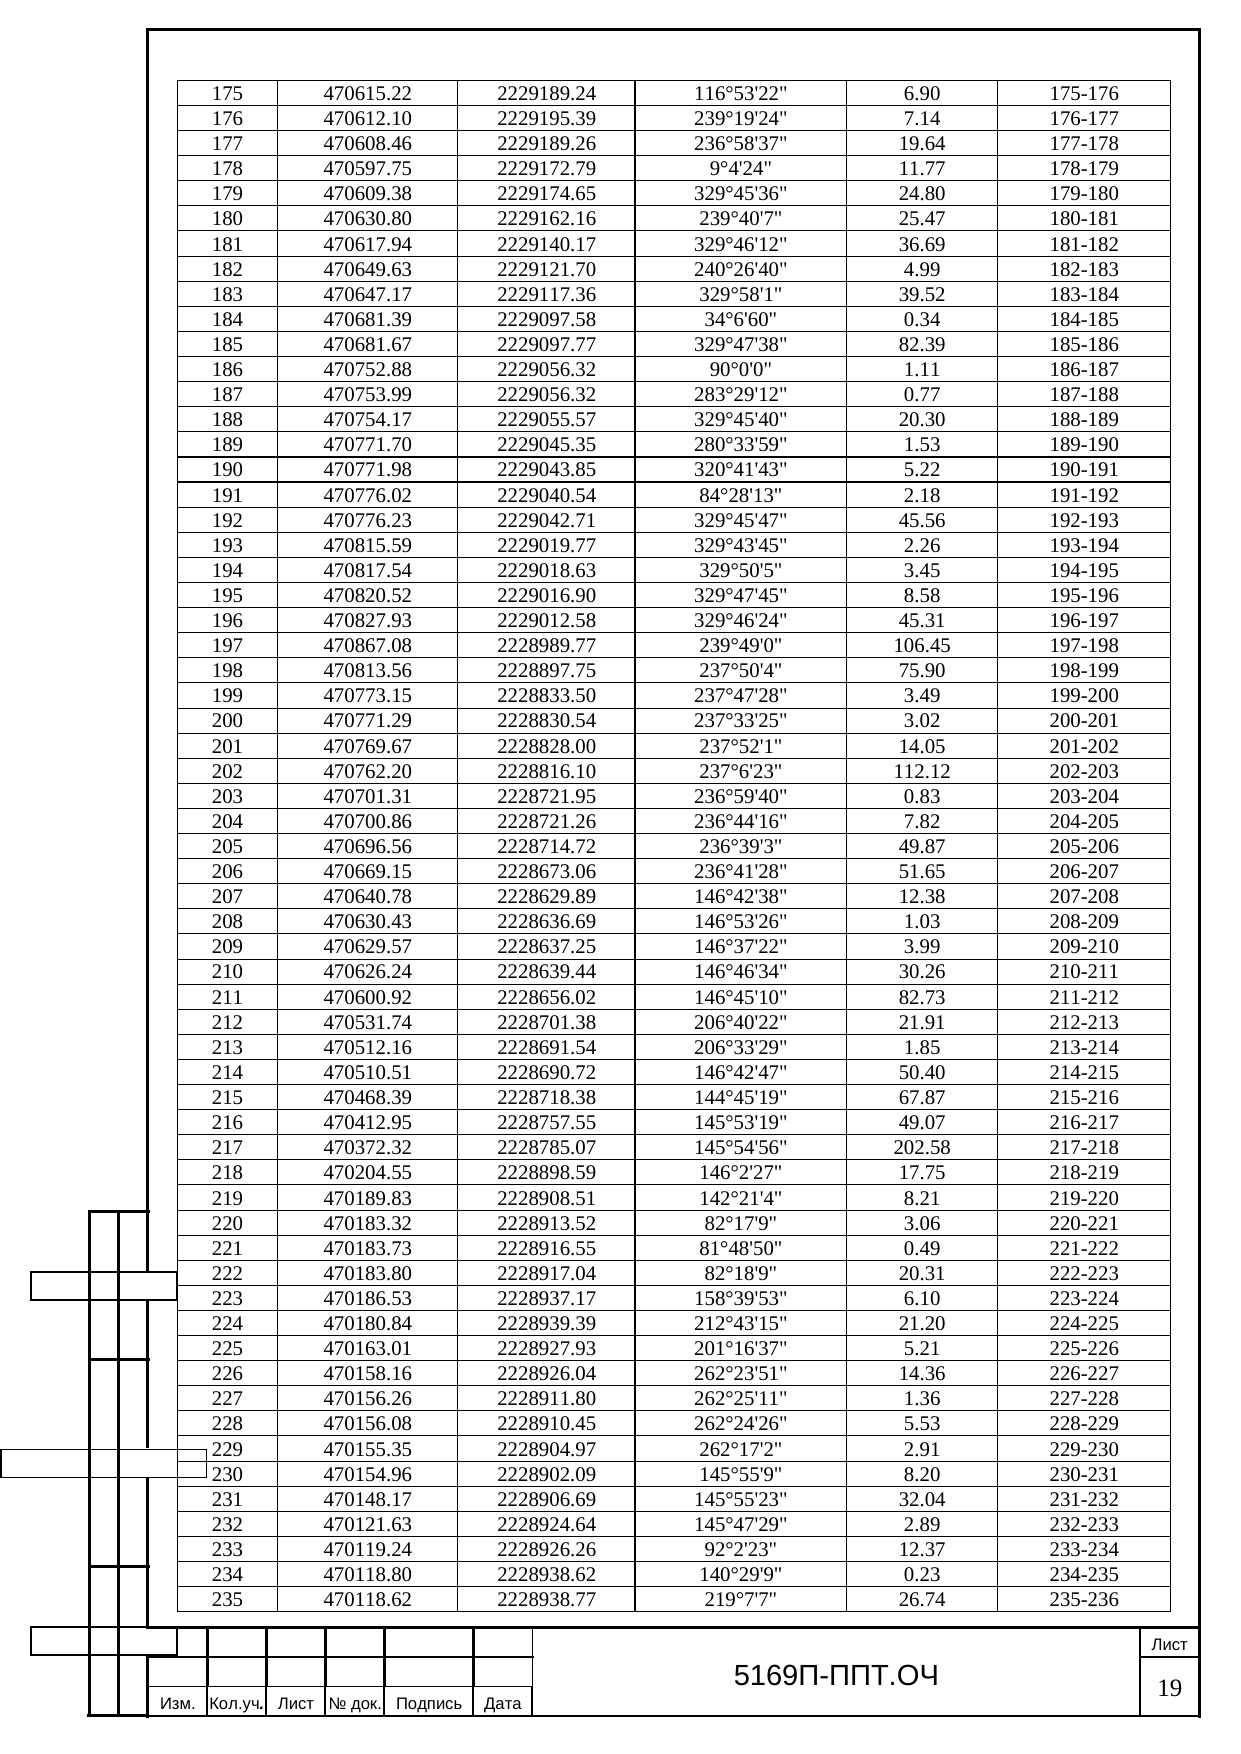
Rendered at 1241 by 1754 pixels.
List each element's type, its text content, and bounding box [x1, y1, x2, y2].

table_cell 222 [178, 1261, 277, 1285]
table_cell 2228816.10 [458, 759, 634, 783]
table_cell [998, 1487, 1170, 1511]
table_cell 218 [178, 1160, 277, 1184]
table_cell 146°2'27" [636, 1160, 846, 1184]
table_cell 180 [178, 206, 277, 230]
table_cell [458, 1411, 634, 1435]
table_cell 2228913.52 [458, 1211, 634, 1234]
table_cell 181-182 [998, 231, 1170, 256]
table_cell 210-211 [998, 960, 1170, 983]
table_cell 0.83 [847, 784, 997, 808]
table_cell 175-176 [998, 81, 1170, 105]
table_cell 211 [178, 985, 277, 1009]
table_cell 4.99 [847, 257, 997, 281]
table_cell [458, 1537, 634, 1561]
table_cell 2229056.32 [458, 382, 634, 406]
table_cell 200 [178, 709, 277, 732]
table_cell 470600.92 [278, 985, 457, 1009]
table_cell 191-192 [998, 483, 1170, 507]
table_cell 2229042.71 [458, 508, 634, 532]
table_cell 2228785.07 [458, 1135, 634, 1159]
table_cell 470754.17 [278, 407, 457, 431]
table_cell 470771.70 [278, 432, 457, 456]
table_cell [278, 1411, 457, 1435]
table_cell 34°6'60" [636, 307, 846, 331]
table_cell 205 [178, 834, 277, 858]
table_cell 329°47'38" [636, 332, 846, 356]
table_cell 186-187 [998, 357, 1170, 381]
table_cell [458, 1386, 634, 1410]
table_cell 106.45 [847, 633, 997, 657]
table_cell 2228897.75 [458, 658, 634, 682]
table_cell 2228721.26 [458, 809, 634, 833]
table_cell 207 [178, 884, 277, 908]
table_cell 192 [178, 508, 277, 532]
table_cell 470867.08 [278, 633, 457, 657]
table_cell 2229040.54 [458, 483, 634, 507]
table_cell 21.91 [847, 1010, 997, 1034]
table_cell 82.39 [847, 332, 997, 356]
table_cell 2229056.32 [458, 357, 634, 381]
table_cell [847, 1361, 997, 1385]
table_cell 283°29'12" [636, 382, 846, 406]
table_cell 214-215 [998, 1060, 1170, 1084]
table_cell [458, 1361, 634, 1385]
table_cell 2228898.59 [458, 1160, 634, 1184]
table_cell 198 [178, 658, 277, 682]
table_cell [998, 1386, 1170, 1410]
table_cell 216 [178, 1110, 277, 1134]
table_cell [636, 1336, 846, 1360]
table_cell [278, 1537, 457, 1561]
table_cell 184 [178, 307, 277, 331]
table_cell 470183.32 [278, 1211, 457, 1234]
table_cell 49.07 [847, 1110, 997, 1134]
table_cell 470773.15 [278, 683, 457, 707]
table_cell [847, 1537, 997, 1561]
table_cell 2.18 [847, 483, 997, 507]
table_cell 236°59'40" [636, 784, 846, 808]
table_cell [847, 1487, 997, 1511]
table_cell 470510.51 [278, 1060, 457, 1084]
table_cell 470776.02 [278, 483, 457, 507]
table_cell 320°41'43" [636, 458, 846, 481]
table_cell 470468.39 [278, 1085, 457, 1109]
table_cell 470813.56 [278, 658, 457, 682]
table_cell 50.40 [847, 1060, 997, 1084]
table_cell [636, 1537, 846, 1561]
table_cell 206°33'29" [636, 1035, 846, 1059]
table_cell 0.77 [847, 382, 997, 406]
table_cell 470372.32 [278, 1135, 457, 1159]
table_cell 329°43'45" [636, 533, 846, 557]
table_cell 180-181 [998, 206, 1170, 230]
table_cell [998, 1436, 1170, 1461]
table_cell 206°40'22" [636, 1010, 846, 1034]
table_cell 193 [178, 533, 277, 557]
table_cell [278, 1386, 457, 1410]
table_cell 182 [178, 257, 277, 281]
table_cell 20.30 [847, 407, 997, 431]
table_cell 206-207 [998, 859, 1170, 883]
table_cell 239°40'7" [636, 206, 846, 230]
table_cell 2228989.77 [458, 633, 634, 657]
table_cell 199 [178, 683, 277, 707]
table_cell 2228721.95 [458, 784, 634, 808]
table_cell 201-202 [998, 734, 1170, 758]
table_cell 2229162.16 [458, 206, 634, 230]
table_cell 45.31 [847, 608, 997, 632]
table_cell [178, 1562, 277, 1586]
table_cell 203 [178, 784, 277, 808]
table_cell 208-209 [998, 909, 1170, 933]
table_cell 199-200 [998, 683, 1170, 707]
table_cell 329°45'40" [636, 407, 846, 431]
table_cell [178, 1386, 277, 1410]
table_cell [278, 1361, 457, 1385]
table_cell 36.69 [847, 231, 997, 256]
table_cell 223 [178, 1286, 277, 1310]
table_cell 329°45'47" [636, 508, 846, 532]
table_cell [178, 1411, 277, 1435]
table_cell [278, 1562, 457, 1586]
table_cell 470771.29 [278, 709, 457, 732]
table_cell 90°0'0" [636, 357, 846, 381]
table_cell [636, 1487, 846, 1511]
table_cell 82°17'9" [636, 1211, 846, 1234]
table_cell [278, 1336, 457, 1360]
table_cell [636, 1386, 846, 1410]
table_cell 3.06 [847, 1211, 997, 1234]
table_cell 188 [178, 407, 277, 431]
table_cell 215-216 [998, 1085, 1170, 1109]
table_cell 3.49 [847, 683, 997, 707]
table_cell 112.12 [847, 759, 997, 783]
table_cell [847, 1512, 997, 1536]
table_cell 193-194 [998, 533, 1170, 557]
table_cell 329°47'45" [636, 583, 846, 607]
table_cell 190 [178, 458, 277, 481]
table_cell 191 [178, 483, 277, 507]
table_cell 2229097.77 [458, 332, 634, 356]
table_cell 186 [178, 357, 277, 381]
table_cell 202 [178, 759, 277, 783]
table_cell 146°42'38" [636, 884, 846, 908]
table_cell 209 [178, 934, 277, 958]
table_cell 190-191 [998, 458, 1170, 481]
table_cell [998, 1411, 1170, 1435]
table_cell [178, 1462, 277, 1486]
table_cell 2228718.38 [458, 1085, 634, 1109]
table_cell 470681.39 [278, 307, 457, 331]
table_cell 25.47 [847, 206, 997, 230]
table_cell 2229045.35 [458, 432, 634, 456]
table_cell 188-189 [998, 407, 1170, 431]
table_cell 2229189.26 [458, 131, 634, 155]
table_cell 237°6'23" [636, 759, 846, 783]
table_cell 470204.55 [278, 1160, 457, 1184]
table_cell 194-195 [998, 558, 1170, 582]
table_cell 2229121.70 [458, 257, 634, 281]
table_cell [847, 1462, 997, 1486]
table_cell 470531.74 [278, 1010, 457, 1034]
table_cell 82.73 [847, 985, 997, 1009]
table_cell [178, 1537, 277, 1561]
table_cell 11.77 [847, 156, 997, 180]
table_cell 213-214 [998, 1035, 1170, 1059]
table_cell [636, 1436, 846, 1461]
table_cell 218-219 [998, 1160, 1170, 1184]
table_cell 9°4'24" [636, 156, 846, 180]
table_cell 158°39'53" [636, 1286, 846, 1310]
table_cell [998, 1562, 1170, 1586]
table_cell 224 [178, 1311, 277, 1335]
table_cell 470753.99 [278, 382, 457, 406]
table_cell 2229172.79 [458, 156, 634, 180]
table_cell 192-193 [998, 508, 1170, 532]
table_cell 236°44'16" [636, 809, 846, 833]
table_cell 146°45'10" [636, 985, 846, 1009]
table_cell 142°21'4" [636, 1185, 846, 1209]
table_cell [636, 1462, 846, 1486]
table_cell 178-179 [998, 156, 1170, 180]
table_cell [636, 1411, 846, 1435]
table_cell 470630.80 [278, 206, 457, 230]
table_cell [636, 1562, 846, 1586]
table_cell 146°42'47" [636, 1060, 846, 1084]
table_cell 212 [178, 1010, 277, 1034]
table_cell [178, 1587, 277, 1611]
table_cell 236°39'3" [636, 834, 846, 858]
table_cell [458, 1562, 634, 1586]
table_cell 209-210 [998, 934, 1170, 958]
table_cell 195 [178, 583, 277, 607]
table_cell 329°46'12" [636, 231, 846, 256]
table_cell 84°28'13" [636, 483, 846, 507]
table_cell 7.82 [847, 809, 997, 833]
table_cell 183-184 [998, 282, 1170, 306]
table_cell 237°47'28" [636, 683, 846, 707]
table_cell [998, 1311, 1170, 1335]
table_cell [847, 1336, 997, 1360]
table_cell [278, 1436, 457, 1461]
table_cell 212-213 [998, 1010, 1170, 1034]
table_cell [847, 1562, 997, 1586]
table_cell 2229019.77 [458, 533, 634, 557]
table_cell 145°53'19" [636, 1110, 846, 1134]
table_cell 176 [178, 106, 277, 130]
table_cell 8.58 [847, 583, 997, 607]
table_cell 470183.73 [278, 1236, 457, 1260]
table_cell 2229018.63 [458, 558, 634, 582]
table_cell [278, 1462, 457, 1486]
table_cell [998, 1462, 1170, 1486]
table_cell 116°53'22" [636, 81, 846, 105]
table_cell 2228828.00 [458, 734, 634, 758]
table_cell 67.87 [847, 1085, 997, 1109]
table_cell 470771.98 [278, 458, 457, 481]
table_cell 208 [178, 909, 277, 933]
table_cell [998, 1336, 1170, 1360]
table_cell 470769.67 [278, 734, 457, 758]
table_cell 146°46'34" [636, 960, 846, 983]
table_cell 189 [178, 432, 277, 456]
table_cell 470669.15 [278, 859, 457, 883]
table_cell 2228673.06 [458, 859, 634, 883]
table_cell 185-186 [998, 332, 1170, 356]
table_cell 187-188 [998, 382, 1170, 406]
table_cell 187 [178, 382, 277, 406]
table_cell 75.90 [847, 658, 997, 682]
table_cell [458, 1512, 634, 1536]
table_cell 2229043.85 [458, 458, 634, 481]
table_cell 200-201 [998, 709, 1170, 732]
table_cell 2228637.25 [458, 934, 634, 958]
table_cell 470626.24 [278, 960, 457, 983]
table_cell 329°46'24" [636, 608, 846, 632]
table_cell 2228916.55 [458, 1236, 634, 1260]
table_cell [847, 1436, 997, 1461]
table_cell 215 [178, 1085, 277, 1109]
table_cell 0.34 [847, 307, 997, 331]
table_cell 470701.31 [278, 784, 457, 808]
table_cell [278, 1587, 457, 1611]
table_cell 1.85 [847, 1035, 997, 1059]
table_cell 237°33'25" [636, 709, 846, 732]
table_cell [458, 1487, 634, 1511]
table_cell 470186.53 [278, 1286, 457, 1310]
table_cell 6.90 [847, 81, 997, 105]
table_cell 217-218 [998, 1135, 1170, 1159]
table_cell 470189.83 [278, 1185, 457, 1209]
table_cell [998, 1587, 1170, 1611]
table_cell 14.05 [847, 734, 997, 758]
table_cell 177 [178, 131, 277, 155]
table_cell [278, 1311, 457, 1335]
table_cell 470597.75 [278, 156, 457, 180]
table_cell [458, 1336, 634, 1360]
table_cell 470817.54 [278, 558, 457, 582]
table_cell 236°58'37" [636, 131, 846, 155]
table_cell 179 [178, 181, 277, 205]
table_cell 182-183 [998, 257, 1170, 281]
table_cell 196-197 [998, 608, 1170, 632]
table_cell 2229012.58 [458, 608, 634, 632]
table_cell 239°49'0" [636, 633, 846, 657]
table_cell 176-177 [998, 106, 1170, 130]
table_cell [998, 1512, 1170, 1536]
table_cell 2228656.02 [458, 985, 634, 1009]
table_cell 2228908.51 [458, 1185, 634, 1209]
table_cell 470640.78 [278, 884, 457, 908]
table_cell 0.49 [847, 1236, 997, 1260]
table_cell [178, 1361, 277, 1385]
table_cell 223-224 [998, 1286, 1170, 1310]
table_cell 202.58 [847, 1135, 997, 1159]
table_cell 2229140.17 [458, 231, 634, 256]
table_cell 213 [178, 1035, 277, 1059]
table_cell 2228830.54 [458, 709, 634, 732]
table_cell 24.80 [847, 181, 997, 205]
table_cell 329°50'5" [636, 558, 846, 582]
table_cell 470512.16 [278, 1035, 457, 1059]
table_cell 184-185 [998, 307, 1170, 331]
table_cell 2228701.38 [458, 1010, 634, 1034]
table_cell 202-203 [998, 759, 1170, 783]
table_cell 2229016.90 [458, 583, 634, 607]
table_cell 470183.80 [278, 1261, 457, 1285]
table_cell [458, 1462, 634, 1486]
table_cell 470612.10 [278, 106, 457, 130]
table_cell 51.65 [847, 859, 997, 883]
table_cell 2229097.58 [458, 307, 634, 331]
table_cell 470681.67 [278, 332, 457, 356]
table_cell 185 [178, 332, 277, 356]
table_cell 204 [178, 809, 277, 833]
table_cell 237°52'1" [636, 734, 846, 758]
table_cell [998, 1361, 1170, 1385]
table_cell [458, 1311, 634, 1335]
table_cell 2229117.36 [458, 282, 634, 306]
table_cell 470629.57 [278, 934, 457, 958]
table_cell 470608.46 [278, 131, 457, 155]
table_cell 470617.94 [278, 231, 457, 256]
table_cell 470696.56 [278, 834, 457, 858]
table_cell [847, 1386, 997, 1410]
table_cell 7.14 [847, 106, 997, 130]
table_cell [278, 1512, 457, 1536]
table_cell 146°53'26" [636, 909, 846, 933]
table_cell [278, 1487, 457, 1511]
table_cell 2229055.57 [458, 407, 634, 431]
table_cell 239°19'24" [636, 106, 846, 130]
table_cell 30.26 [847, 960, 997, 983]
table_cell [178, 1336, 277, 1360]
table_cell 2228937.17 [458, 1286, 634, 1310]
table_cell 470412.95 [278, 1110, 457, 1134]
table_cell 217 [178, 1135, 277, 1159]
table_cell 2228629.89 [458, 884, 634, 908]
table_cell 237°50'4" [636, 658, 846, 682]
table_cell 219-220 [998, 1185, 1170, 1209]
table_cell 39.52 [847, 282, 997, 306]
table_cell 179-180 [998, 181, 1170, 205]
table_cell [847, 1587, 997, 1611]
table_cell 2228690.72 [458, 1060, 634, 1084]
table_cell 3.02 [847, 709, 997, 732]
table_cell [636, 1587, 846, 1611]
table_cell 194 [178, 558, 277, 582]
table_cell 240°26'40" [636, 257, 846, 281]
table_cell 2229174.65 [458, 181, 634, 205]
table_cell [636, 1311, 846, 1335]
table_cell 5.22 [847, 458, 997, 481]
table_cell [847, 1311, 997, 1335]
table_cell 222-223 [998, 1261, 1170, 1285]
table_cell 470630.43 [278, 909, 457, 933]
table_cell 175 [178, 81, 277, 105]
table_cell 470776.23 [278, 508, 457, 532]
table_cell 3.99 [847, 934, 997, 958]
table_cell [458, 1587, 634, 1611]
table_cell 19.64 [847, 131, 997, 155]
table_cell 45.56 [847, 508, 997, 532]
table_cell 206 [178, 859, 277, 883]
table_cell 177-178 [998, 131, 1170, 155]
table_cell 470752.88 [278, 357, 457, 381]
table_cell 144°45'19" [636, 1085, 846, 1109]
table_cell 195-196 [998, 583, 1170, 607]
table_cell 81°48'50" [636, 1236, 846, 1260]
table_cell 211-212 [998, 985, 1170, 1009]
table_cell 178 [178, 156, 277, 180]
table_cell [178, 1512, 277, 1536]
table_cell 214 [178, 1060, 277, 1084]
table_cell 203-204 [998, 784, 1170, 808]
table_cell 210 [178, 960, 277, 983]
table_cell 2228714.72 [458, 834, 634, 858]
table_cell 1.11 [847, 357, 997, 381]
table_cell 49.87 [847, 834, 997, 858]
table_cell 1.53 [847, 432, 997, 456]
table_cell 280°33'59" [636, 432, 846, 456]
table_cell 470649.63 [278, 257, 457, 281]
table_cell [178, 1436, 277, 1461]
table_cell 470820.52 [278, 583, 457, 607]
table_cell 221 [178, 1236, 277, 1260]
table_cell 221-222 [998, 1236, 1170, 1260]
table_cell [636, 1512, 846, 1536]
table_cell 8.21 [847, 1185, 997, 1209]
table_cell 1.03 [847, 909, 997, 933]
table_cell 2228636.69 [458, 909, 634, 933]
table_cell 470762.20 [278, 759, 457, 783]
table_cell 2228639.44 [458, 960, 634, 983]
table_cell 329°45'36" [636, 181, 846, 205]
table_cell 470609.38 [278, 181, 457, 205]
table_cell 219 [178, 1185, 277, 1209]
table_cell 470647.17 [278, 282, 457, 306]
table_cell 2228757.55 [458, 1110, 634, 1134]
table_cell 198-199 [998, 658, 1170, 682]
table_cell 216-217 [998, 1110, 1170, 1134]
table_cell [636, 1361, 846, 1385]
table_cell 470815.59 [278, 533, 457, 557]
table_cell 2.26 [847, 533, 997, 557]
table_cell 189-190 [998, 432, 1170, 456]
table_cell 329°58'1" [636, 282, 846, 306]
table_cell 183 [178, 282, 277, 306]
table_cell 470827.93 [278, 608, 457, 632]
table_cell 197 [178, 633, 277, 657]
table_cell 6.10 [847, 1286, 997, 1310]
table_cell 82°18'9" [636, 1261, 846, 1285]
table_cell 145°54'56" [636, 1135, 846, 1159]
table_cell 204-205 [998, 809, 1170, 833]
table_cell 220-221 [998, 1211, 1170, 1234]
table_cell 12.38 [847, 884, 997, 908]
table_cell 196 [178, 608, 277, 632]
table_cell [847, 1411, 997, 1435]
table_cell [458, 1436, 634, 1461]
table_cell 17.75 [847, 1160, 997, 1184]
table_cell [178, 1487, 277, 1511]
table_cell 236°41'28" [636, 859, 846, 883]
table_cell 2229195.39 [458, 106, 634, 130]
table_cell 2228833.50 [458, 683, 634, 707]
table_cell 205-206 [998, 834, 1170, 858]
table_cell 3.45 [847, 558, 997, 582]
table_cell 2229189.24 [458, 81, 634, 105]
table_cell 181 [178, 231, 277, 256]
table_cell 470615.22 [278, 81, 457, 105]
table_cell 146°37'22" [636, 934, 846, 958]
table_cell 197-198 [998, 633, 1170, 657]
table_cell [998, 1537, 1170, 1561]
table_cell 2228917.04 [458, 1261, 634, 1285]
table_cell 207-208 [998, 884, 1170, 908]
table_cell 20.31 [847, 1261, 997, 1285]
table_cell 470700.86 [278, 809, 457, 833]
table_cell 220 [178, 1211, 277, 1234]
table_cell 201 [178, 734, 277, 758]
table_cell 2228691.54 [458, 1035, 634, 1059]
